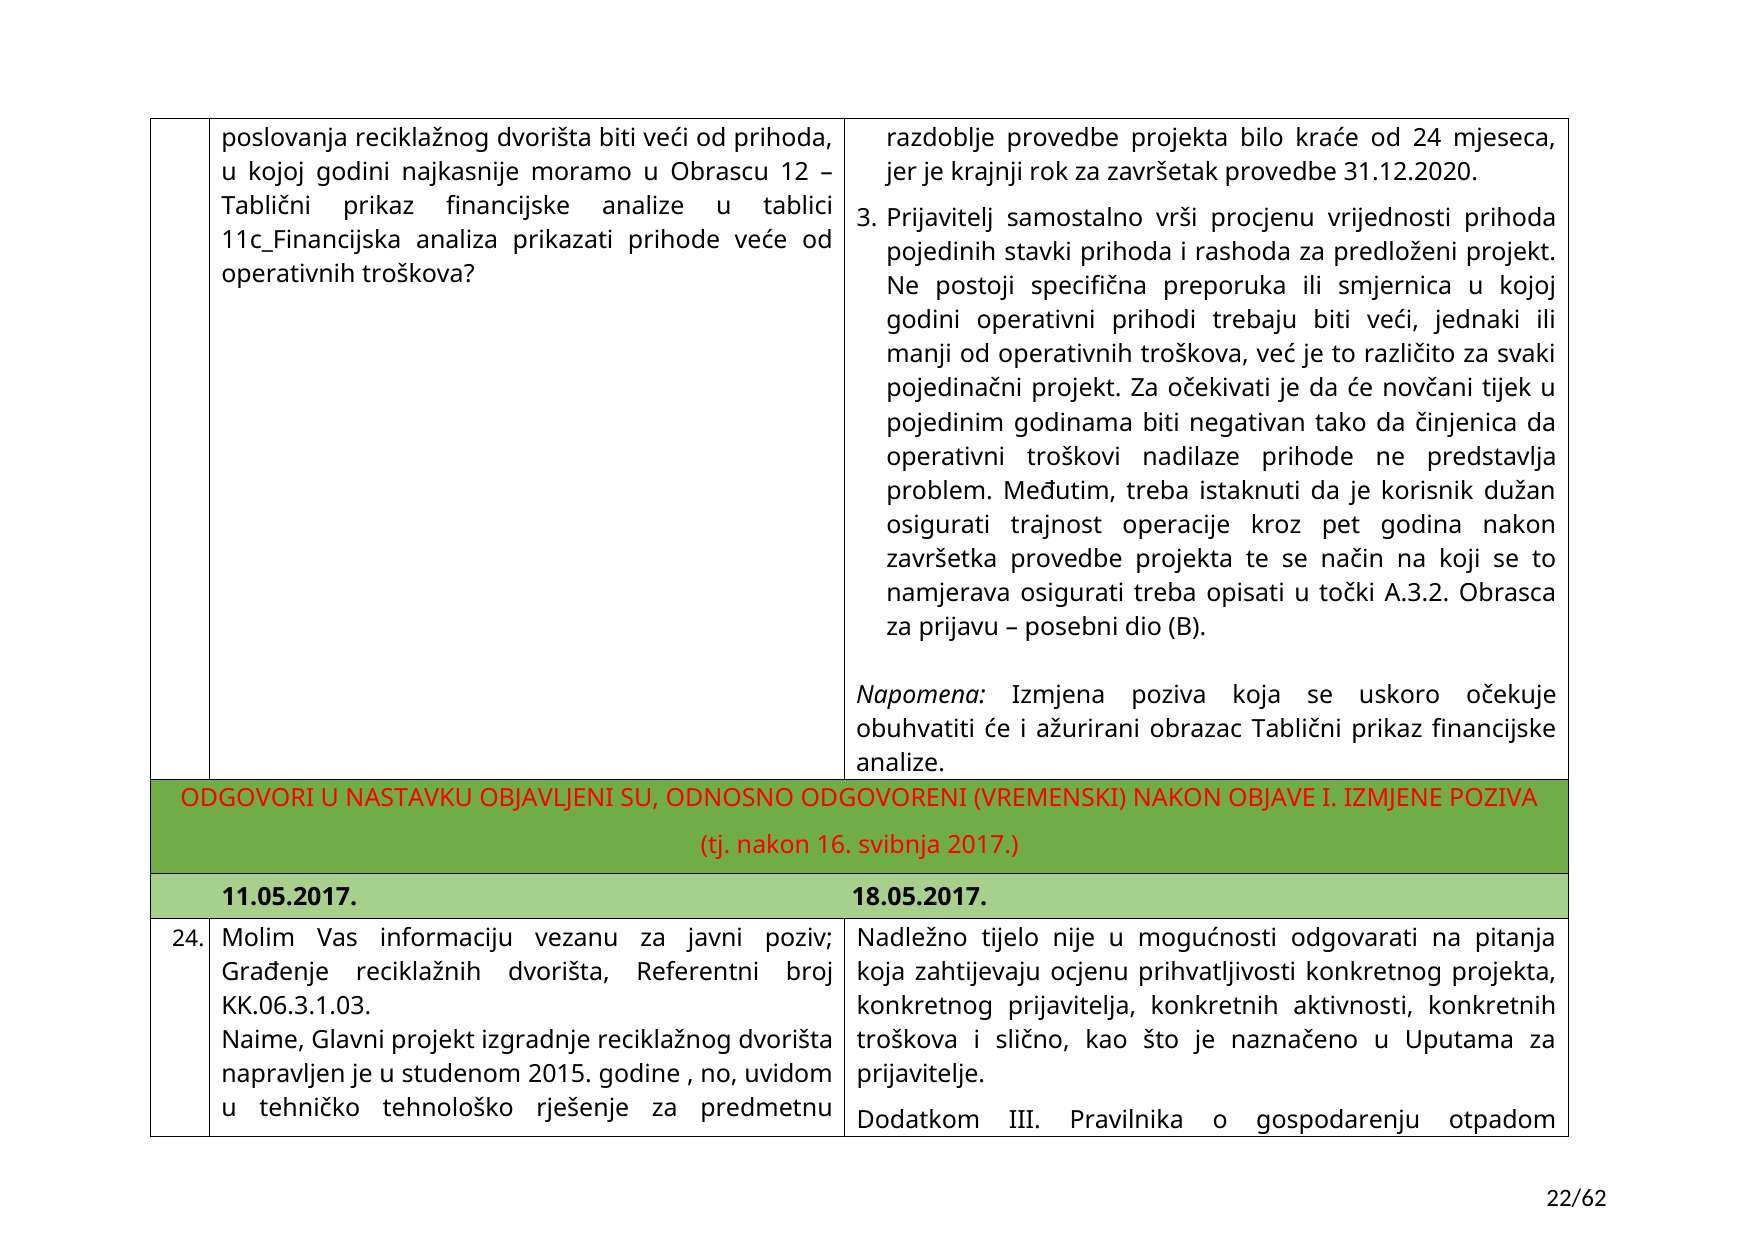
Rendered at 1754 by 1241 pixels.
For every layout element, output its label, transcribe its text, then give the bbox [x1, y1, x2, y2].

table_cell 11.05.2017. 18.05.2017. [151, 874, 1568, 918]
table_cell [210, 919, 844, 1136]
table_cell [151, 119, 209, 779]
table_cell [845, 119, 1568, 779]
table_cell [151, 919, 209, 1136]
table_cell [845, 919, 1568, 1136]
table_cell ODGOVORI U NASTAVKU OBJAVLJENI SU, ODNOSNO ODGOVORENI (VREMENSKI) NAKON OBJAVE I. IZMJENE POZIVA (tj. nakon 16. svibnja 2017.) [151, 780, 1568, 873]
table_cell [210, 119, 844, 779]
